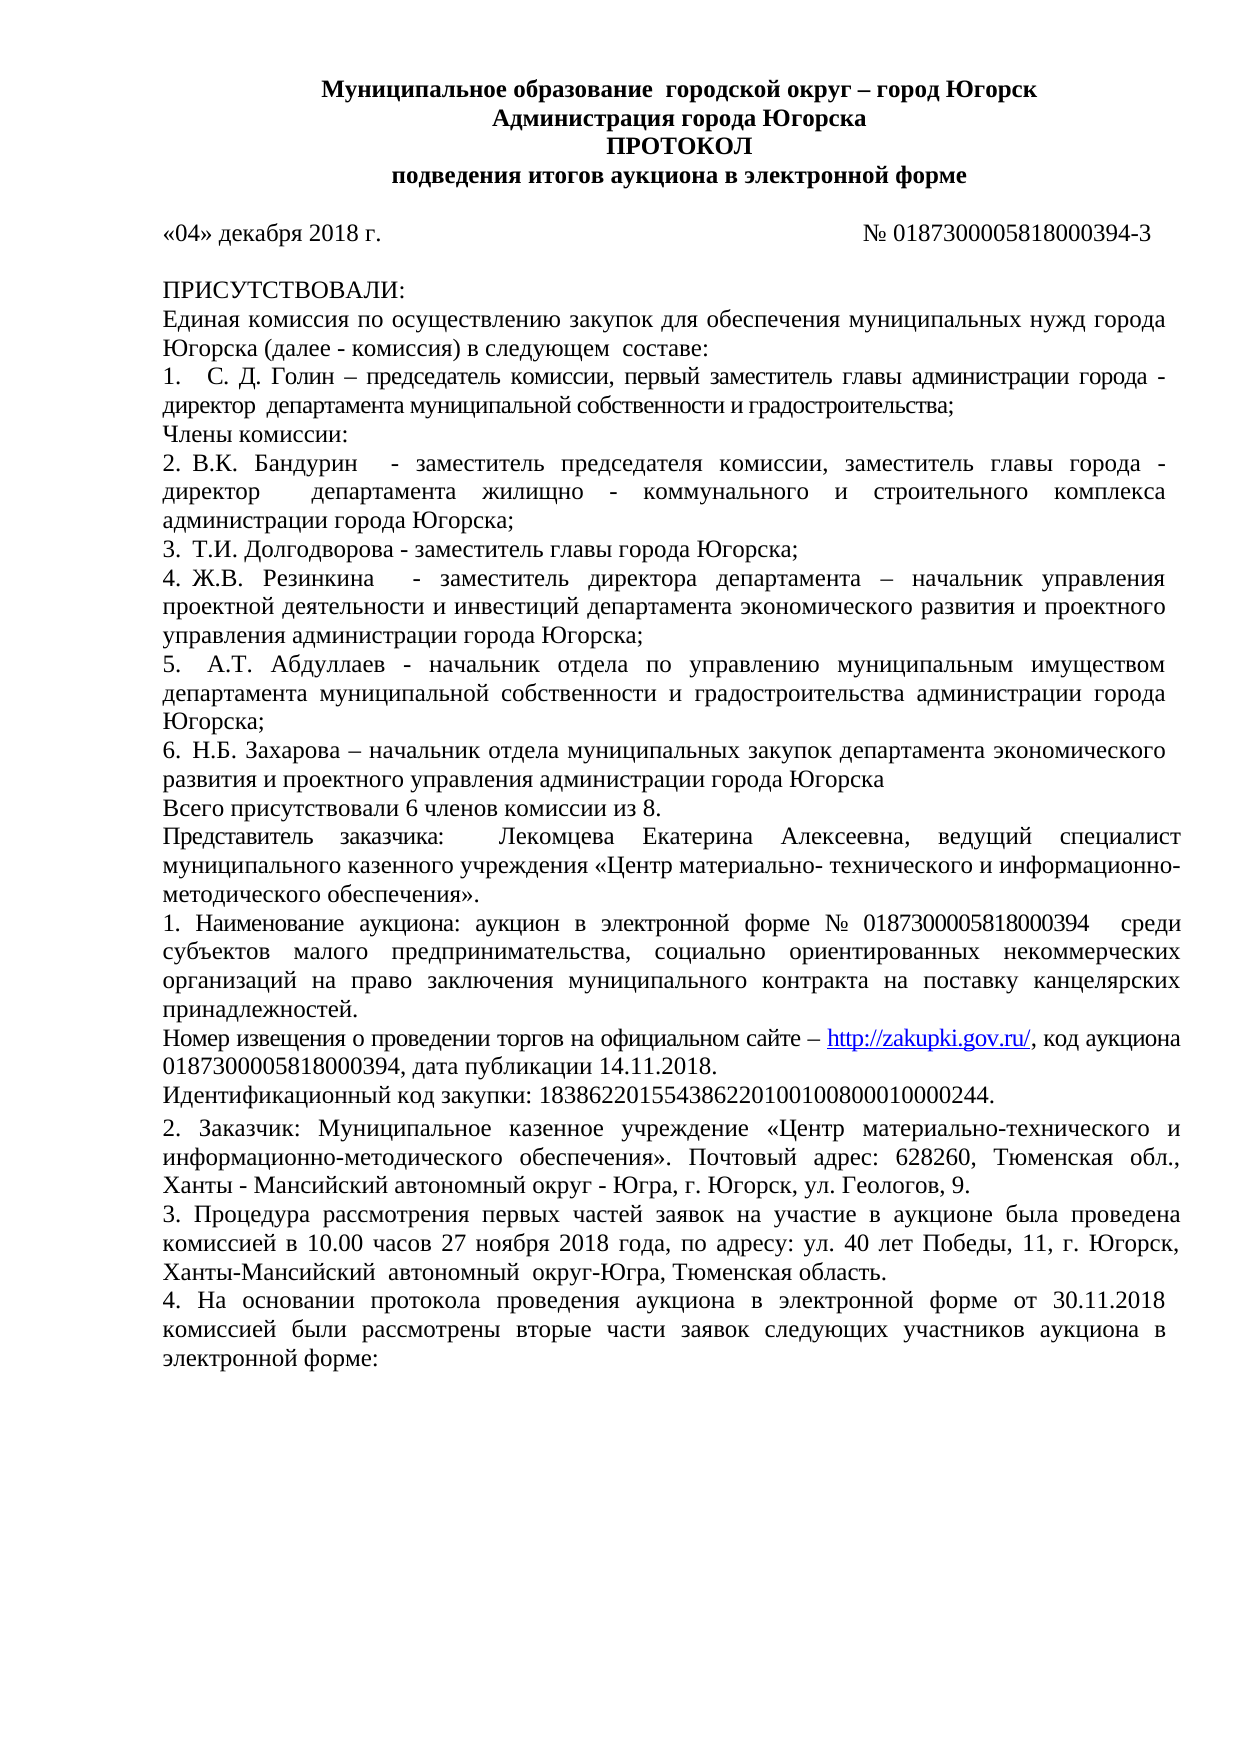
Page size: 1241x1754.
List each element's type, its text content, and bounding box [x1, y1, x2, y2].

text Администрация города Югорска [177, 103, 1181, 131]
text ПРОТОКОЛ [177, 131, 1181, 160]
list Члены комиссии: [162, 419, 1181, 448]
text 4. На основании протокола проведения аукциона в электронной форме от 30.11.2018 комиссией были рассмотрены вторые части заявок следующих участников аукциона в электронной форме: [162, 1286, 1167, 1372]
text Номер извещения о проведении торгов на официальном сайте – http://zakupki.gov.ru/, код аукциона 0187300005818000394, дата публикации 14.11.2018. [162, 1023, 1181, 1080]
text Муниципальное образование городской округ – город Югорск [177, 74, 1181, 103]
text 3. Процедура рассмотрения первых частей заявок на участие в аукционе была проведена комиссией в 10.00 часов 27 ноября 2018 года, по адресу: ул. 40 лет Победы, 11, г. Югорск, Ханты-Мансийский автономный округ-Югра, Тюменская область. [162, 1199, 1181, 1286]
text Единая комиссия по осуществлению закупок для обеспечения муниципальных нужд города Югорска (далее - комиссия) в следующем составе: [177, 304, 1181, 361]
list С. Д. Голин – председатель комиссии, первый заместитель главы администрации города - директор департамента муниципальной собственности и градостроительства; [177, 361, 1181, 419]
list Ж.В. Резинкина - заместитель директора департамента – начальник управления проектной деятельности и инвестиций департамента экономического развития и проектного управления администрации города Югорска; [177, 563, 1181, 649]
list Т.И. Долгодворова - заместитель главы города Югорска; [177, 534, 1181, 563]
text Представитель заказчика: Лекомцева Екатерина Алексеевна, ведущий специалист муниципального казенного учреждения «Центр материально- технического и информационно- методического обеспечения». [162, 821, 1181, 908]
text ПРИСУТСТВОВАЛИ: [162, 275, 1181, 304]
text Идентификационный код закупки: 183862201554386220100100800010000244. [162, 1080, 1181, 1109]
text 1. Наименование аукциона: аукцион в электронной форме № 0187300005818000394 среди субъектов малого предпринимательства, социально ориентированных некоммерческих организаций на право заключения муниципального контракта на поставку канцелярских принадлежностей. [162, 908, 1181, 1023]
list А.Т. Абдуллаев - начальник отдела по управлению муниципальным имуществом департамента муниципальной собственности и градостроительства администрации города Югорска; [177, 649, 1181, 735]
list Всего присутствовали 6 членов комиссии из 8. [177, 793, 1181, 821]
text 2. Заказчик: Муниципальное казенное учреждение «Центр материально-технического и информационно-методического обеспечения». Почтовый адрес: 628260, Тюменская обл., Ханты - Мансийский автономный округ - Югра, г. Югорск, ул. Геологов, 9. [162, 1113, 1181, 1199]
list В.К. Бандурин - заместитель председателя комиссии, заместитель главы города - директор департамента жилищно - коммунального и строительного комплекса администрации города Югорска; [177, 448, 1181, 534]
text «04» декабря 2018 г. № 0187300005818000394-3 [162, 218, 1152, 246]
list Н.Б. Захарова – начальник отдела муниципальных закупок департамента экономического развития и проектного управления администрации города Югорска [177, 735, 1181, 793]
text подведения итогов аукциона в электронной форме [177, 160, 1181, 189]
